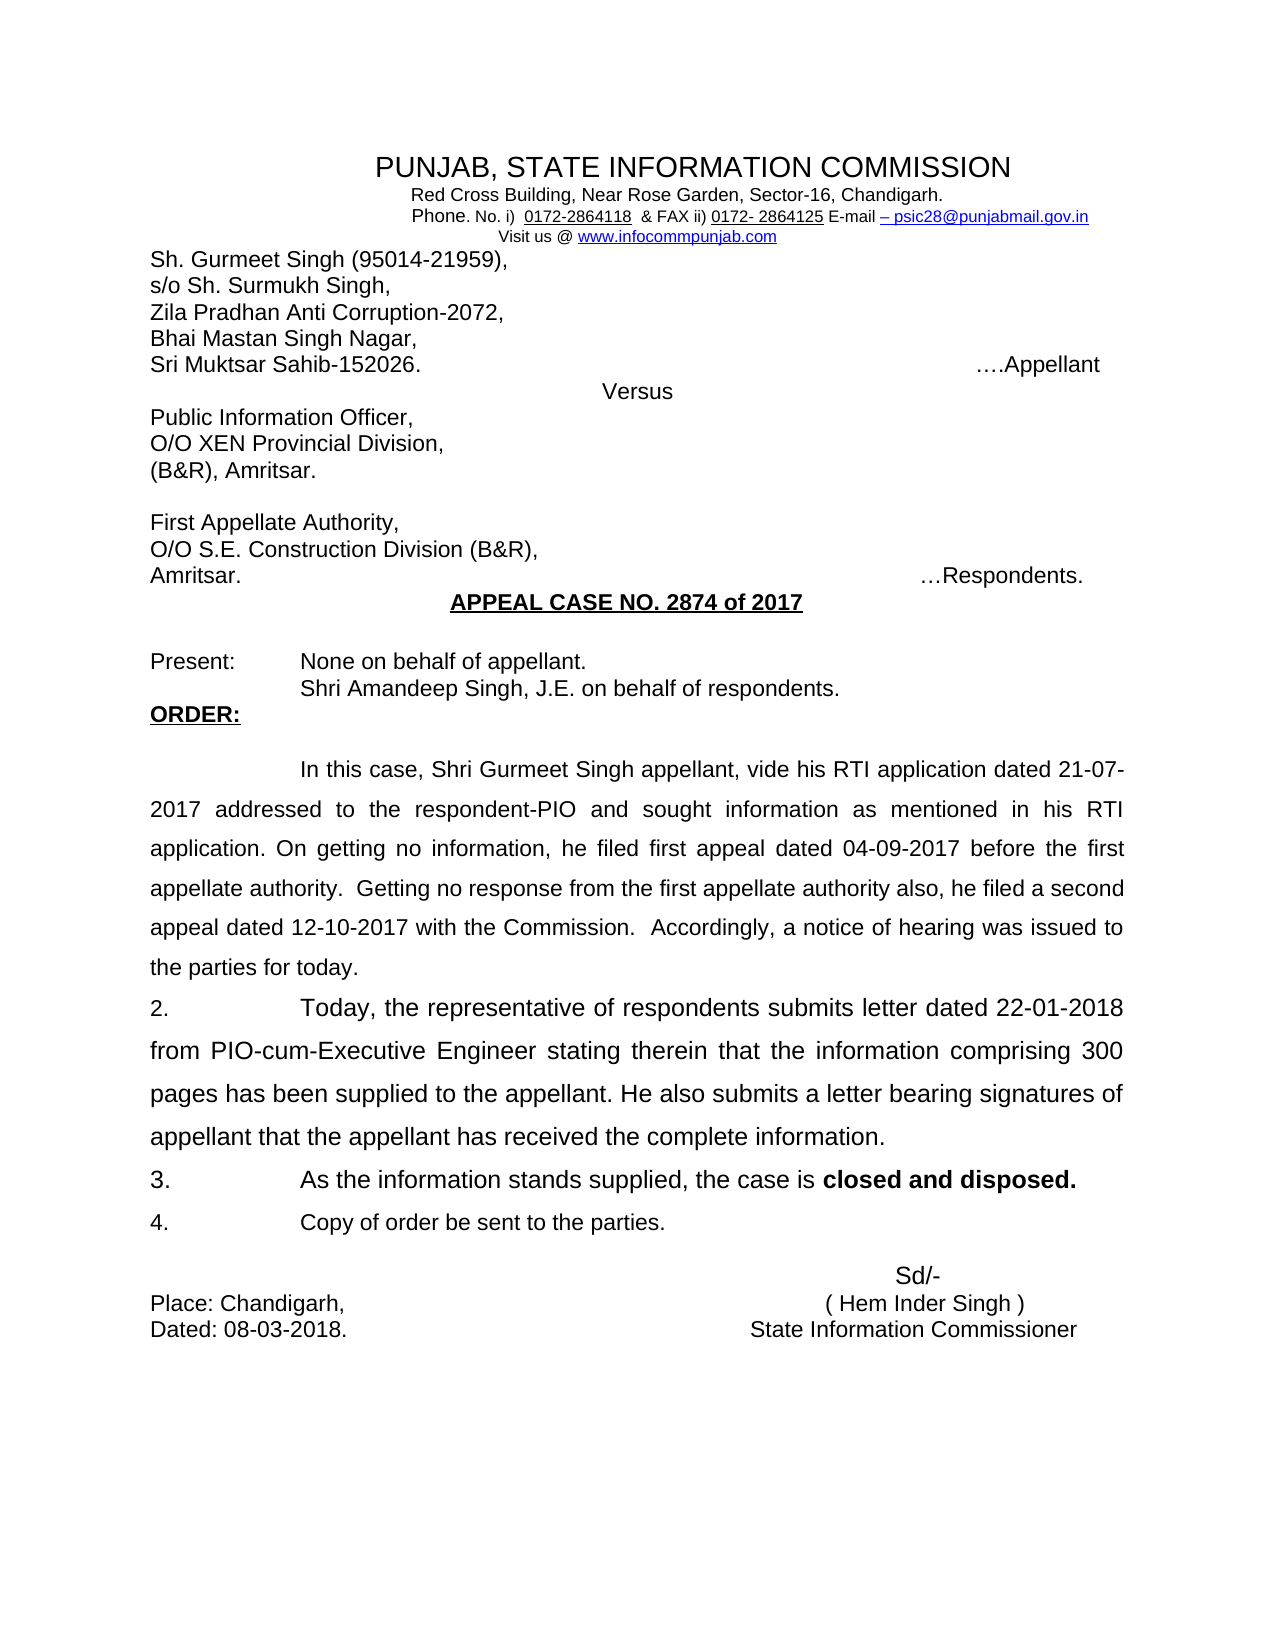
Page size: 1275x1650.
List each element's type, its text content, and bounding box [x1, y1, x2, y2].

text Shri Amandeep Singh, J.E. on behalf of respondents. [300, 675, 1125, 701]
text Zila Pradhan Anti Corruption-2072, [150, 298, 1125, 325]
text (B&R), Amritsar. [150, 457, 1125, 483]
text ORDER: [150, 701, 1125, 727]
text s/o Sh. Surmukh Singh, [150, 272, 1125, 298]
text Place: Chandigarh, ( Hem Inder Singh ) [150, 1290, 1125, 1316]
text PUNJAB, STATE INFORMATION COMMISSION [300, 150, 1125, 183]
text First Appellate Authority, [150, 509, 1125, 536]
text 2. Today, the representative of respondents submits letter dated 22-01-2018 from PIO-cum-Executive Engineer stating therein that the information comprising 300 pages has been supplied to the appellant. He also submits a letter bearing signatures of appellant that the appellant has received the complete information. [150, 993, 1125, 1151]
text Sh. Gurmeet Singh (95014-21959), [150, 246, 1125, 272]
text O/O XEN Provincial Division, [150, 430, 1125, 457]
text Sd/- [150, 1261, 1125, 1290]
text APPEAL CASE NO. 2874 of 2017 [375, 588, 1125, 615]
text Amritsar. …Respondents. [150, 562, 1125, 588]
text 4. Copy of order be sent to the parties. [150, 1209, 1125, 1235]
text Red Cross Building, Near Rose Garden, Sector-16, Chandigarh. Phone. No. i) 0172-2864118 & FAX ii) 0172- 2864125 E-mail – psic28@punjabmail.gov.in [150, 183, 1125, 227]
text 3. As the information stands supplied, the case is closed and disposed. [150, 1166, 1125, 1194]
text Versus [150, 378, 1125, 404]
text In this case, Shri Gurmeet Singh appellant, vide his RTI application dated 21-07-2017 addressed to the respondent-PIO and sought information as mentioned in his RTI application. On getting no information, he filed first appeal dated 04-09-2017 before the first appellate authority. Getting no response from the first appellate authority also, he filed a second appeal dated 12-10-2017 with the Commission. Accordingly, a notice of hearing was issued to the parties for today. [150, 756, 1125, 980]
text Public Information Officer, [150, 404, 1125, 430]
text Visit us @ www.infocommpunjab.com [150, 227, 1125, 246]
text Bhai Mastan Singh Nagar, [150, 325, 1125, 351]
text Present: None on behalf of appellant. [150, 648, 1125, 675]
text O/O S.E. Construction Division (B&R), [150, 536, 1125, 562]
text Dated: 08-03-2018. State Information Commissioner [150, 1316, 1125, 1343]
text Sri Muktsar Sahib-152026. ….Appellant [150, 351, 1125, 378]
